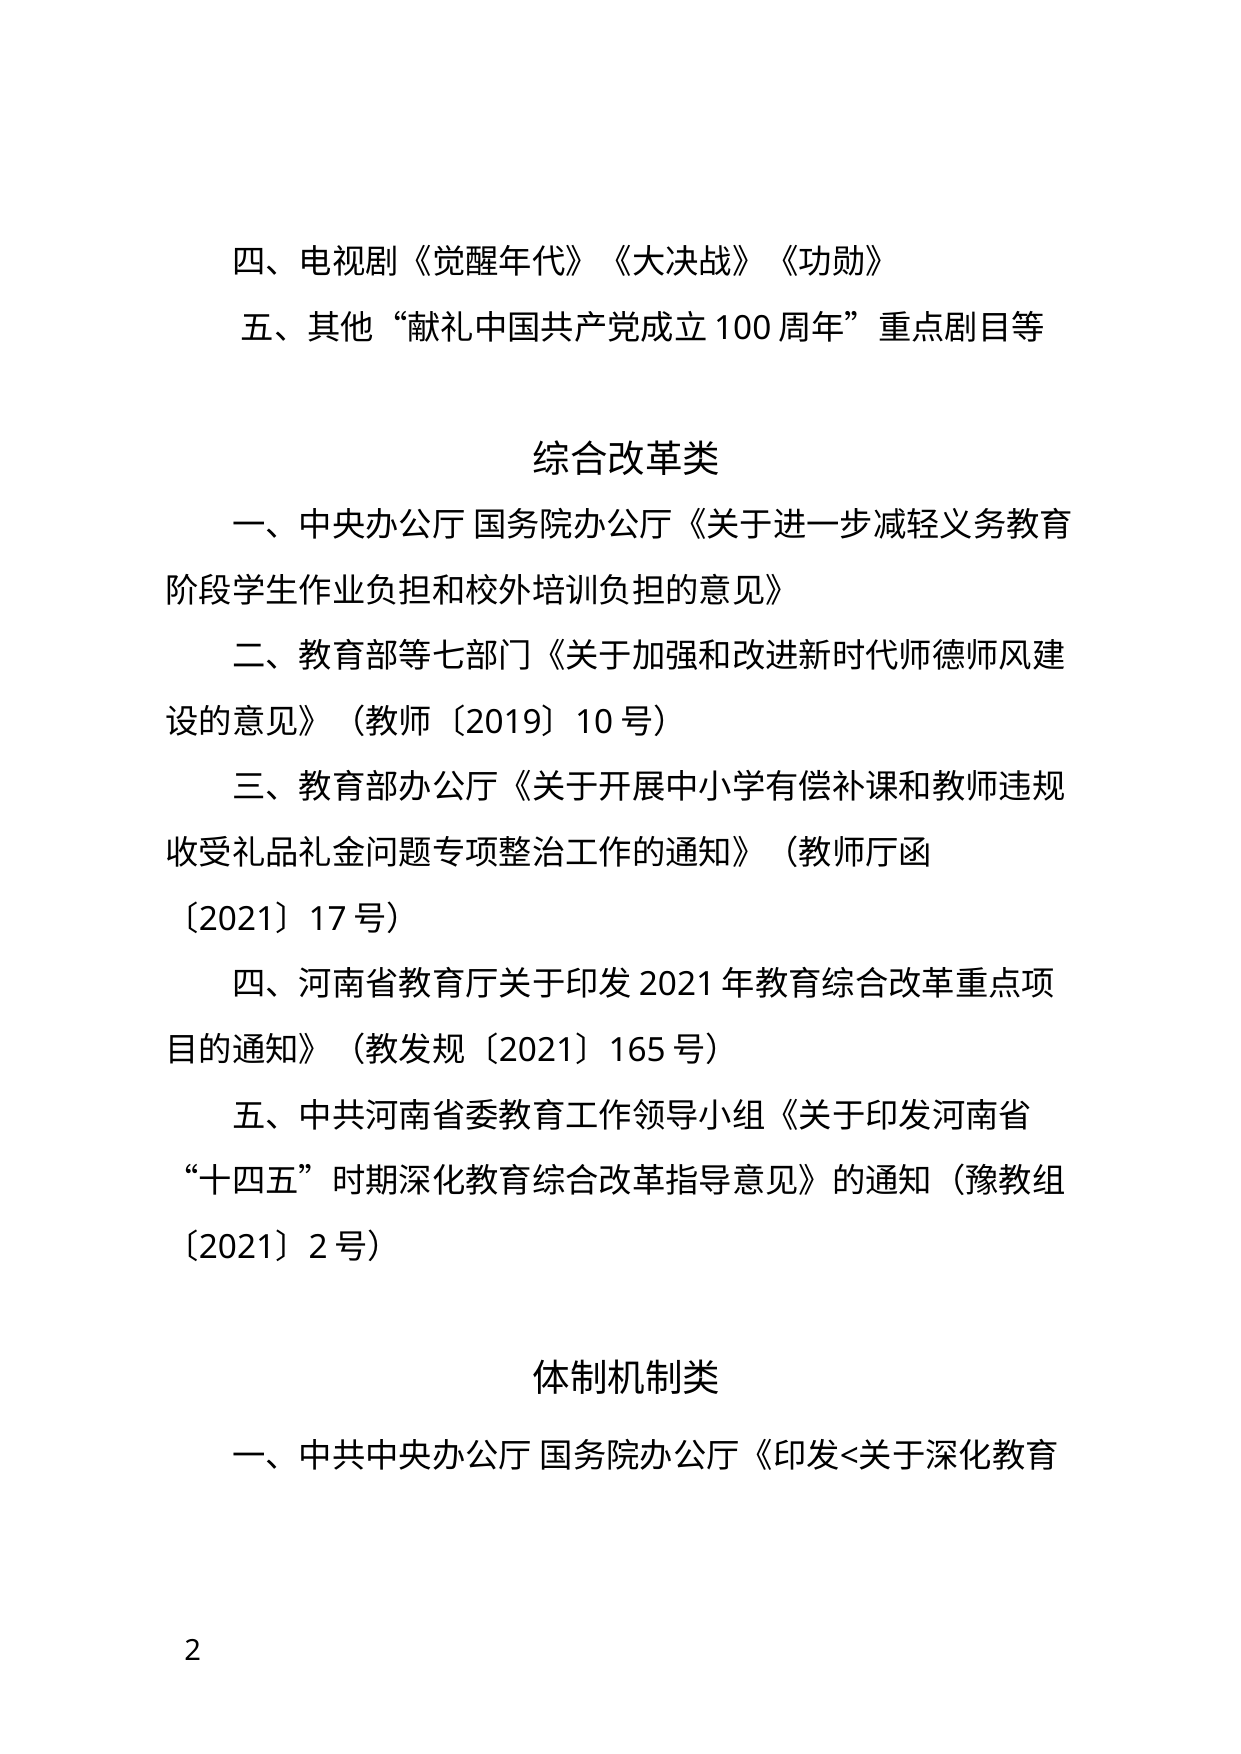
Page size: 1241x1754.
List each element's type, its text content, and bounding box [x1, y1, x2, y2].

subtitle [165, 1420, 1087, 1486]
subtitle 五、其他“献礼中国共产党成立100周年”重点剧目等 [165, 292, 1087, 358]
subtitle 四、河南省教育厅关于印发2021年教育综合改革重点项目的通知》（教发规〔2021〕165号） [165, 948, 1087, 1080]
text 体制机制类 [165, 1342, 1087, 1408]
subtitle 二、教育部等七部门《关于加强和改进新时代师德师风建设的意见》（教师〔2019〕10号） [165, 620, 1087, 752]
subtitle 综合改革类 [165, 423, 1087, 489]
subtitle 一、中央办公厅 国务院办公厅《关于进一步减轻义务教育阶段学生作业负担和校外培训负担的意见》 [165, 489, 1087, 620]
subtitle 五、中共河南省委教育工作领导小组《关于印发河南省“十四五”时期深化教育综合改革指导意见》的通知（豫教组〔2021〕2号） [165, 1080, 1087, 1277]
subtitle 三、教育部办公厅《关于开展中小学有偿补课和教师违规收受礼品礼金问题专项整治工作的通知》（教师厅函〔2021〕17号） [165, 752, 1087, 948]
subtitle 四、电视剧《觉醒年代》《大决战》《功勋》 [165, 227, 1087, 292]
